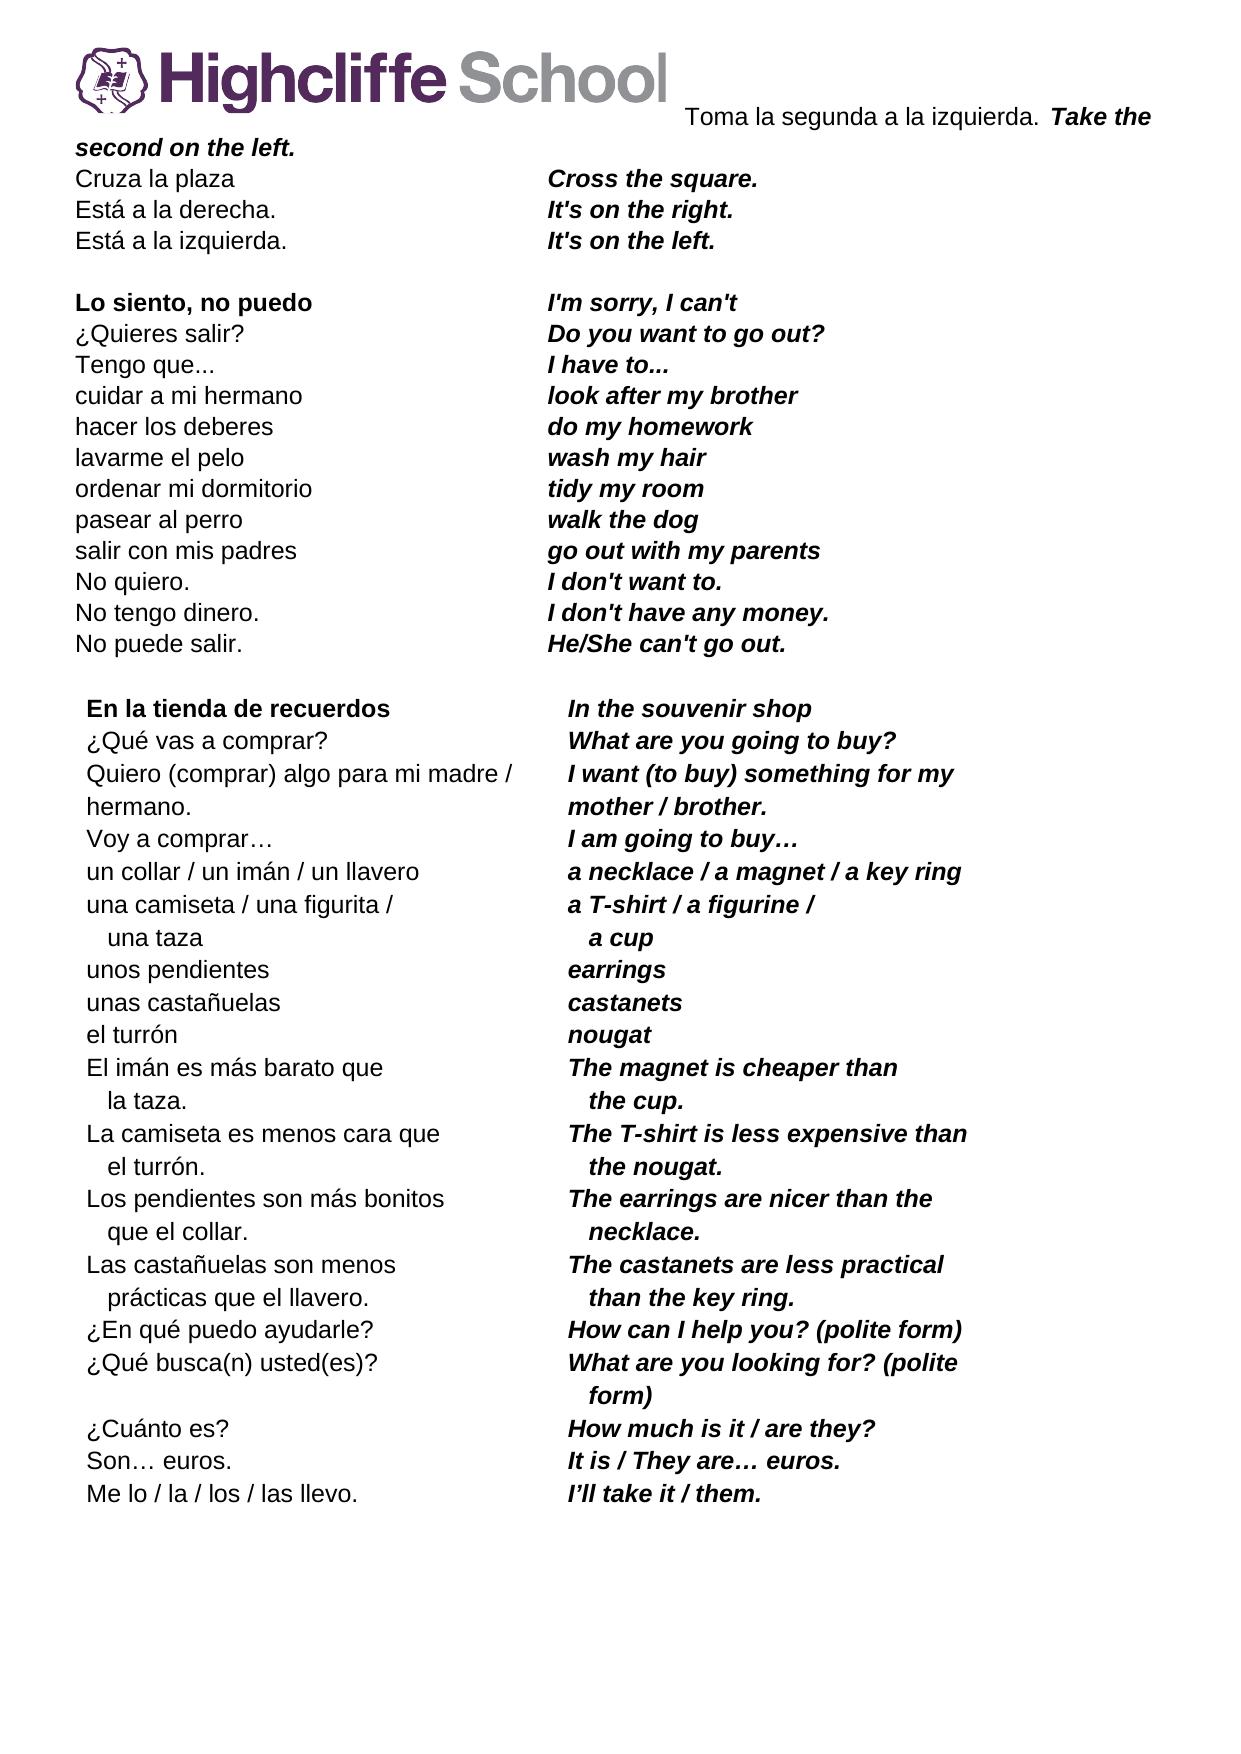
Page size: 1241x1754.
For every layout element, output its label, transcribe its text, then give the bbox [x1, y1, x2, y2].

text Cruza la plaza Cross the square. [75, 164, 1165, 193]
table_cell It is / They are… euros. [556, 1446, 1038, 1479]
table_header En la tienda de recuerdos [75, 661, 556, 726]
table_cell El imán es más barato que la taza. [75, 1053, 556, 1119]
table_cell Quiero (comprar) algo para mi madre / hermano. [75, 759, 556, 824]
table_cell Son… euros. [75, 1446, 556, 1479]
table_cell Voy a comprar… [75, 824, 556, 857]
table_cell earrings [556, 955, 1038, 988]
text Está a la izquierda. It's on the left. [75, 226, 1165, 255]
table_cell La camiseta es menos cara que el turrón. [75, 1119, 556, 1184]
table_cell ¿Qué busca(n) usted(es)? [75, 1348, 556, 1414]
table_cell How much is it / are they? [556, 1414, 1038, 1446]
table_cell castanets [556, 988, 1038, 1020]
text Toma la segunda a la izquierda. Take the second on the left. [75, 102, 1165, 162]
table_cell Los pendientes son más bonitos que el collar. [75, 1184, 556, 1250]
table_cell The castanets are less practical than the key ring. [556, 1250, 1038, 1316]
text hacer los deberes do my homework [75, 412, 1165, 441]
text pasear al perro walk the dog [75, 505, 1165, 534]
table_cell The magnet is cheaper than the cup. [556, 1053, 1038, 1119]
table_cell una camiseta / una figurita / una taza [75, 890, 556, 955]
text No tengo dinero. I don't have any money. [75, 598, 1165, 627]
table_cell The T-shirt is less expensive than the nougat. [556, 1119, 1038, 1184]
text ordenar mi dormitorio tidy my room [75, 474, 1165, 503]
table_header In the souvenir shop [556, 661, 1038, 726]
table_cell ¿Cuánto es? [75, 1414, 556, 1446]
table_cell What are you going to buy? [556, 726, 1038, 759]
text salir con mis padres go out with my parents [75, 536, 1165, 565]
table_cell I’ll take it / them. [556, 1479, 1038, 1512]
table_cell What are you looking for? (polite form) [556, 1348, 1038, 1414]
text cuidar a mi hermano look after my brother [75, 381, 1165, 410]
text Tengo que... I have to... [75, 350, 1165, 379]
text lavarme el pelo wash my hair [75, 443, 1165, 472]
text Está a la derecha. It's on the right. [75, 195, 1165, 224]
text No puede salir. He/She can't go out. [75, 629, 1165, 658]
table_cell un collar / un imán / un llavero [75, 857, 556, 889]
table_cell I want (to buy) something for my mother / brother. [556, 759, 1038, 824]
table_cell nougat [556, 1020, 1038, 1053]
table_cell Las castañuelas son menos prácticas que el llavero. [75, 1250, 556, 1316]
table_cell unos pendientes [75, 955, 556, 988]
table_cell unas castañuelas [75, 988, 556, 1020]
text No quiero. I don't want to. [75, 567, 1165, 596]
table_cell a necklace / a magnet / a key ring [556, 857, 1038, 889]
table_cell ¿Qué vas a comprar? [75, 726, 556, 759]
table_cell The earrings are nicer than the necklace. [556, 1184, 1038, 1250]
table_cell Me lo / la / los / las llevo. [75, 1479, 556, 1512]
table_cell How can I help you? (polite form) [556, 1316, 1038, 1348]
table_cell ¿En qué puedo ayudarle? [75, 1316, 556, 1348]
text Lo siento, no puedo I'm sorry, I can't [75, 288, 1165, 317]
picture [75, 47, 665, 113]
table_cell a T-shirt / a figurine / a cup [556, 890, 1038, 955]
table_cell el turrón [75, 1020, 556, 1053]
table_cell I am going to buy… [556, 824, 1038, 857]
text ¿Quieres salir? Do you want to go out? [75, 319, 1165, 348]
